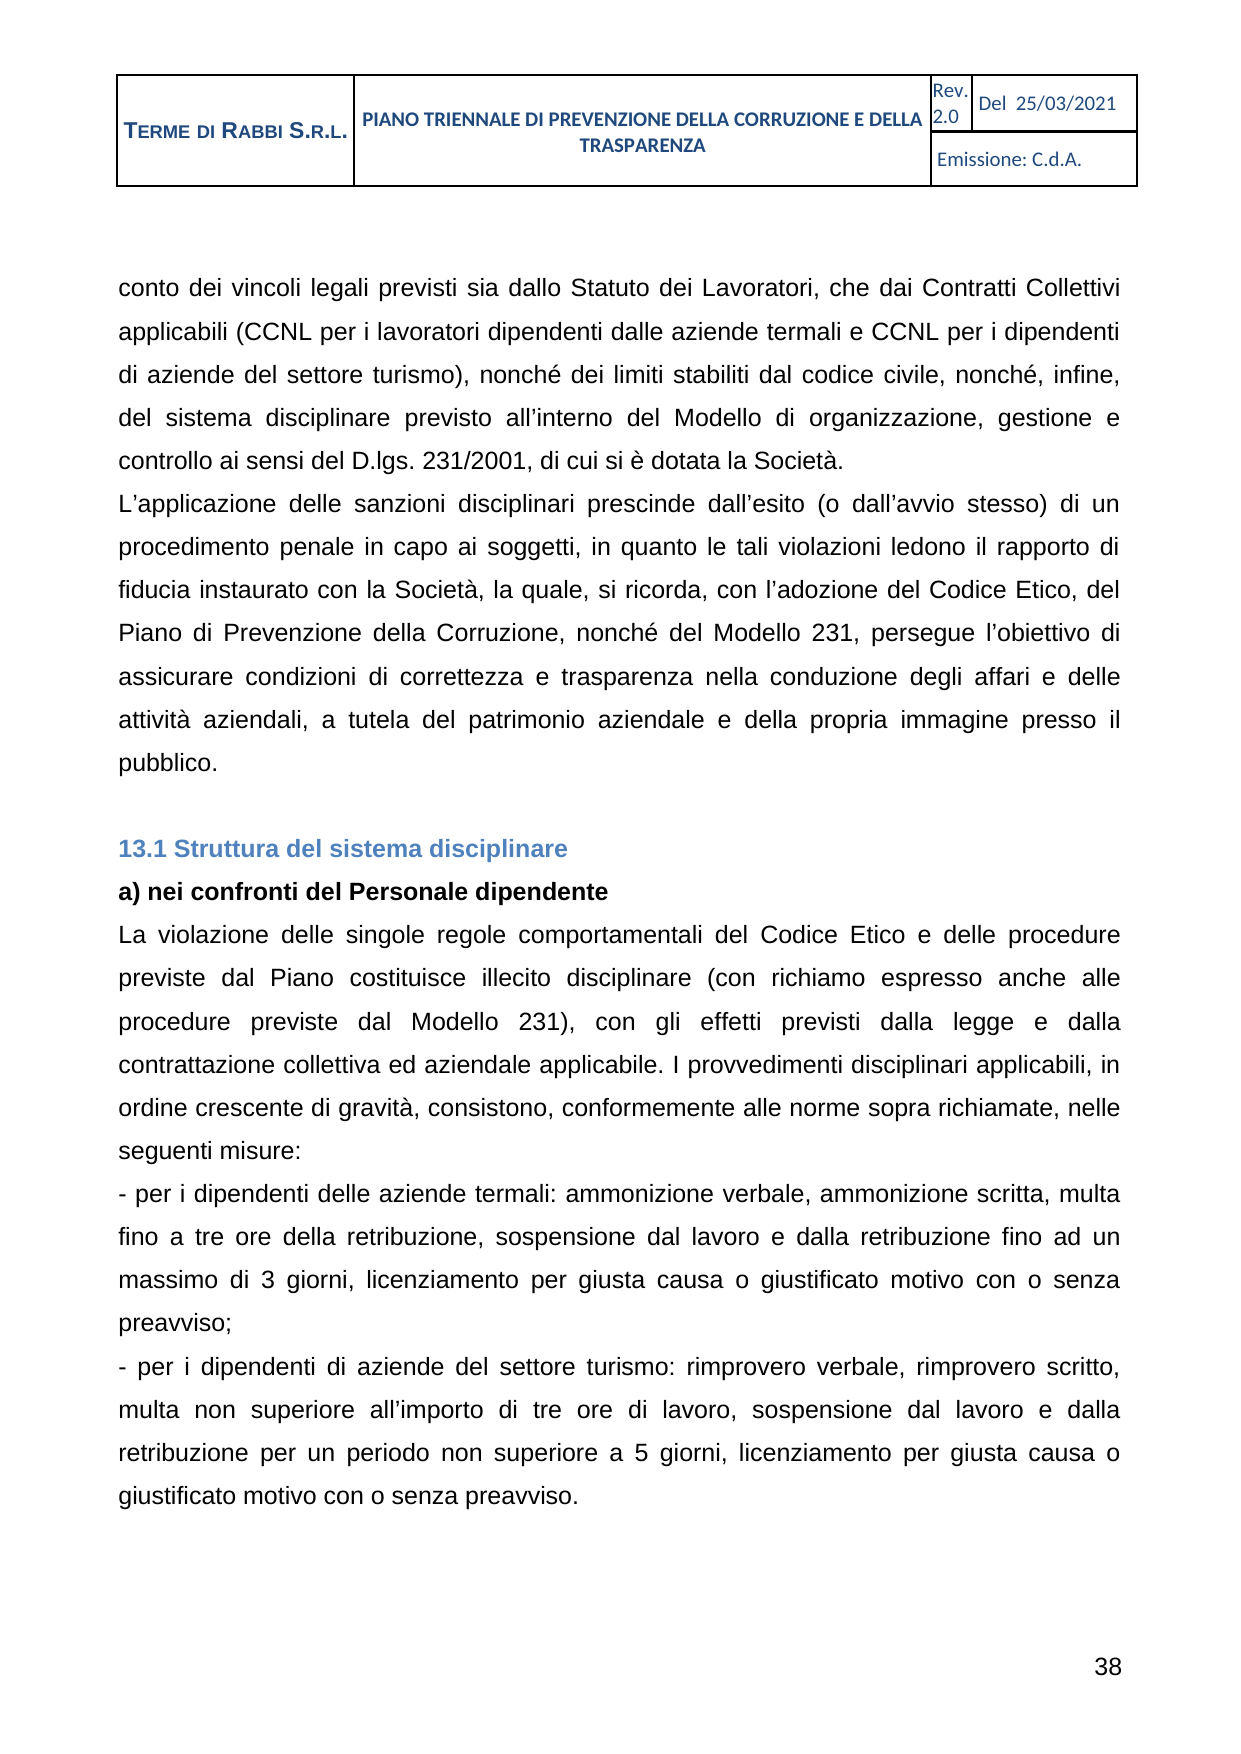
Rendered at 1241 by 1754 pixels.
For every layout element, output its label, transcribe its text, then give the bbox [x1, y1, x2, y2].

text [118, 273, 1122, 474]
text - per i dipendenti di aziende del settore turismo: rimprovero verbale, rimprovero scritto, multa non superiore all’importo di tre ore di lavoro, sospensione dal lavoro e dalla retribuzione per un periodo non superiore a 5 giorni, licenziamento per giusta causa o giustificato motivo con o senza preavviso. [118, 1351, 1122, 1509]
text La violazione delle singole regole comportamentali del Codice Etico e delle procedure previste dal Piano costituisce illecito disciplinare (con richiamo espresso anche alle procedure previste dal Modello 231), con gli effetti previsti dalla legge e dalla contrattazione collettiva ed aziendale applicabile. I provvedimenti disciplinari applicabili, in ordine crescente di gravità, consistono, conformemente alle norme sopra richiamate, nelle seguenti misure: [118, 920, 1122, 1164]
text - per i dipendenti delle aziende termali: ammonizione verbale, ammonizione scritta, multa fino a tre ore della retribuzione, sospensione dal lavoro e dalla retribuzione fino ad un massimo di 3 giorni, licenziamento per giusta causa o giustificato motivo con o senza preavviso; [118, 1179, 1122, 1337]
text a) nei confronti del Personale dipendente [118, 877, 1122, 906]
subtitle 13.1 Struttura del sistema disciplinare [118, 834, 1122, 863]
text L’applicazione delle sanzioni disciplinari prescinde dall’esito (o dall’avvio stesso) di un procedimento penale in capo ai soggetti, in quanto le tali violazioni ledono il rapporto di fiducia instaurato con la Società, la quale, si ricorda, con l’adozione del Codice Etico, del Piano di Prevenzione della Corruzione, nonché del Modello 231, persegue l’obiettivo di assicurare condizioni di correttezza e trasparenza nella conduzione degli affari e delle attività aziendali, a tutela del patrimonio aziendale e della propria immagine presso il pubblico. [118, 489, 1122, 776]
